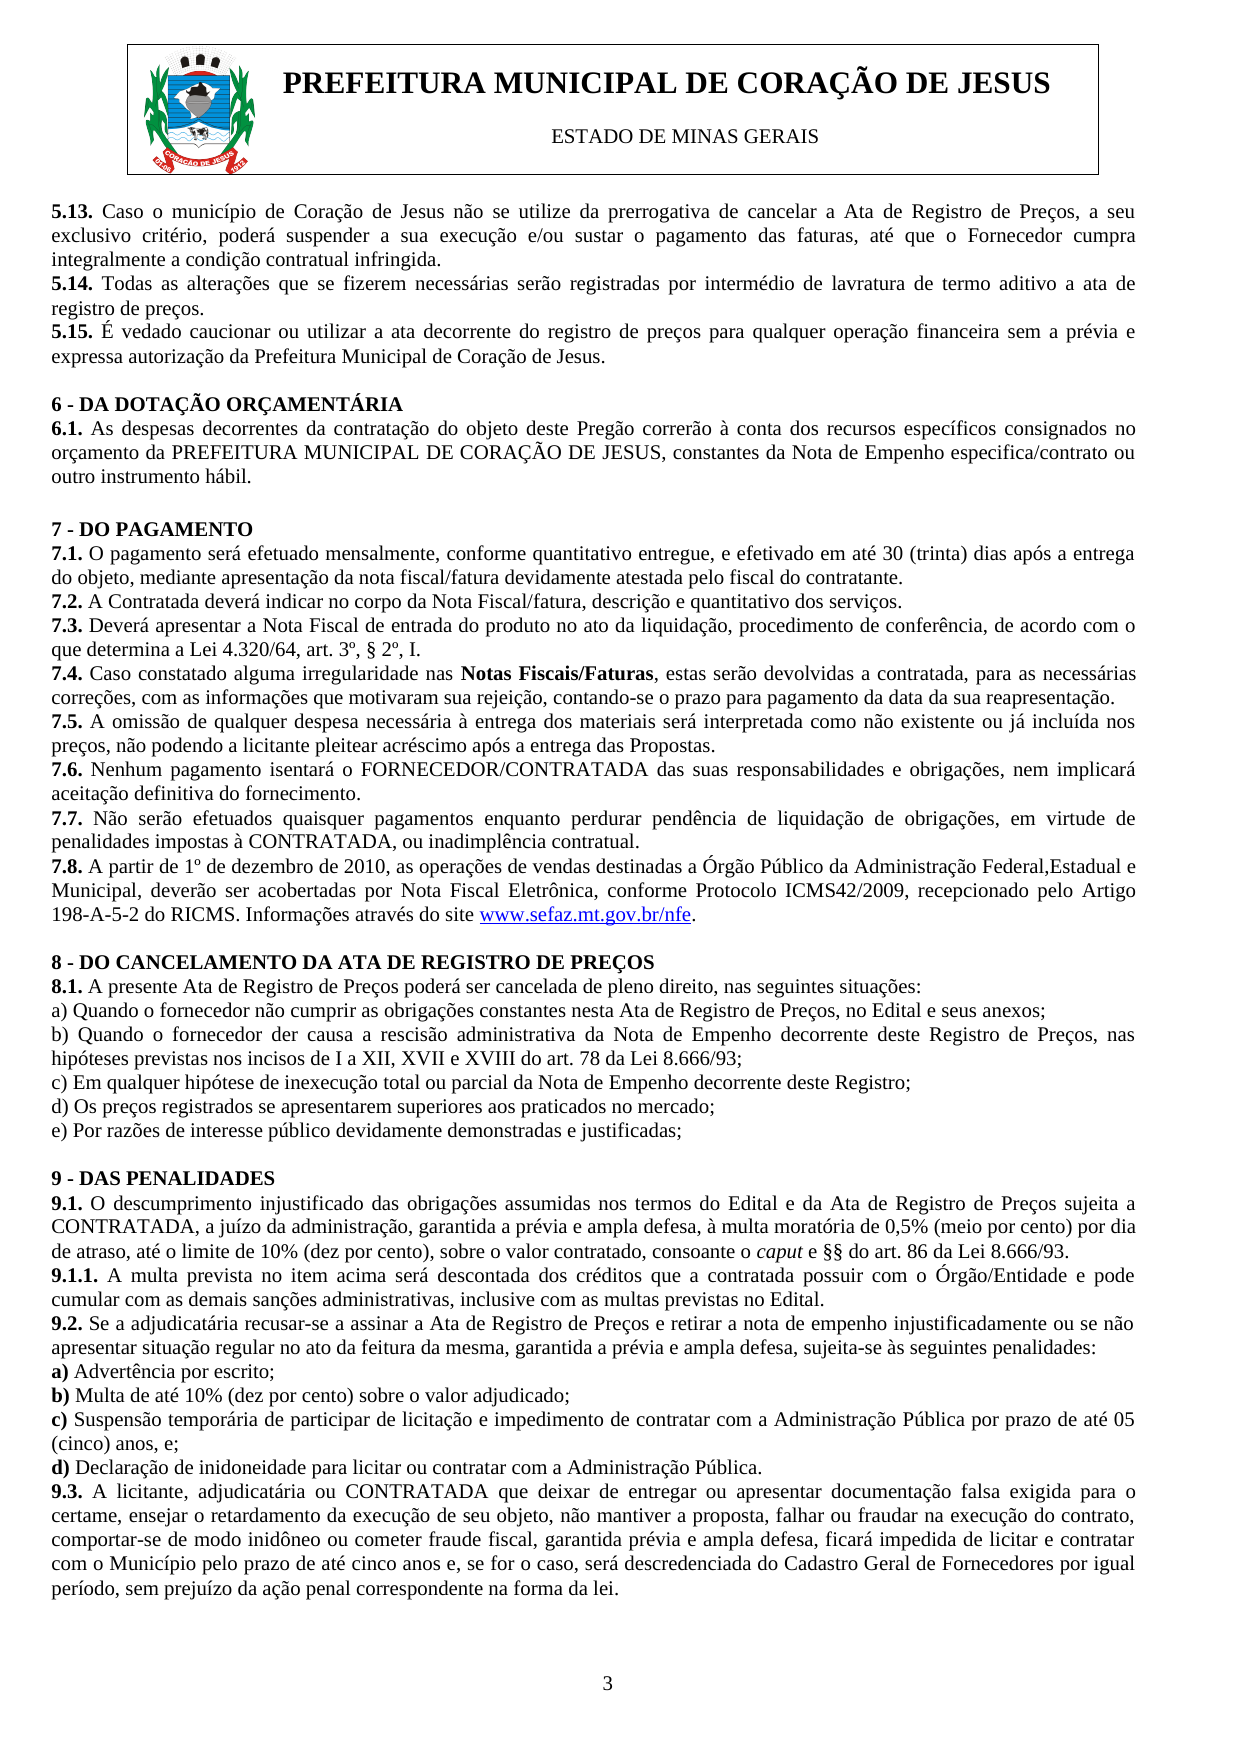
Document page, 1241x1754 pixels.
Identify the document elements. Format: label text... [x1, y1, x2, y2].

text 9.1. O descumprimento injustificado das obrigações assumidas nos termos do Edital e da Ata de Registro de Preços sujeita a CONTRATADA, a juízo da administração, garantida a prévia e ampla defesa, à multa moratória de 0,5% (meio por cento) por dia de atraso, até o limite de 10% (dez por cento), sobre o valor contratado, consoante o caput e §§ do art. 86 da Lei 8.666/93. [51, 1190, 1137, 1263]
text 7.8. A partir de 1º de dezembro de 2010, as operações de vendas destinadas a Órgão Público da Administração Federal,Estadual e Municipal, deverão ser acobertadas por Nota Fiscal Eletrônica, conforme Protocolo ICMS42/2009, recepcionado pelo Artigo 198-A-5-2 do RICMS. Informações através do site www.sefaz.mt.gov.br/nfe. [51, 853, 1137, 926]
text 6 - DA DOTAÇÃO ORÇAMENTÁRIA [51, 392, 1137, 416]
text 5.14. Todas as alterações que se fizerem necessárias serão registradas por intermédio de lavratura de termo aditivo a ata de registro de preços. [51, 271, 1137, 319]
text 5.13. Caso o município de Coração de Jesus não se utilize da prerrogativa de cancelar a Ata de Registro de Preços, a seu exclusivo critério, poderá suspender a sua execução e/ou sustar o pagamento das faturas, até que o Fornecedor cumpra integralmente a condição contratual infringida. [51, 199, 1137, 271]
text a) Quando o fornecedor não cumprir as obrigações constantes nesta Ata de Registro de Preços, no Edital e seus anexos; [51, 998, 1137, 1022]
text b) Quando o fornecedor der causa a rescisão administrativa da Nota de Empenho decorrente deste Registro de Preços, nas hipóteses previstas nos incisos de I a XII, XVII e XVIII do art. 78 da Lei 8.666/93; [51, 1022, 1137, 1070]
text d) Os preços registrados se apresentarem superiores aos praticados no mercado; [51, 1094, 1137, 1118]
text 8.1. A presente Ata de Registro de Preços poderá ser cancelada de pleno direito, nas seguintes situações: [51, 974, 1137, 998]
text 7.4. Caso constatado alguma irregularidade nas Notas Fiscais/Faturas, estas serão devolvidas a contratada, para as necessárias correções, com as informações que motivaram sua rejeição, contando-se o prazo para pagamento da data da sua reapresentação. [51, 661, 1137, 709]
text 7 - DO PAGAMENTO [51, 517, 1137, 541]
text 9.1.1. A multa prevista no item acima será descontada dos créditos que a contratada possuir com o Órgão/Entidade e pode cumular com as demais sanções administrativas, inclusive com as multas previstas no Edital. [51, 1263, 1137, 1311]
text 5.15. É vedado caucionar ou utilizar a ata decorrente do registro de preços para qualquer operação financeira sem a prévia e expressa autorização da Prefeitura Municipal de Coração de Jesus. [51, 319, 1137, 368]
text 9.2. Se a adjudicatária recusar-se a assinar a Ata de Registro de Preços e retirar a nota de empenho injustificadamente ou se não apresentar situação regular no ato da feitura da mesma, garantida a prévia e ampla defesa, sujeita-se às seguintes penalidades: [51, 1311, 1137, 1359]
text e) Por razões de interesse público devidamente demonstradas e justificadas; [51, 1118, 1137, 1142]
text 9 - DAS PENALIDADES [51, 1166, 1137, 1190]
text 7.3. Deverá apresentar a Nota Fiscal de entrada do produto no ato da liquidação, procedimento de conferência, de acordo com o que determina a Lei 4.320/64, art. 3º, § 2º, I. [51, 613, 1137, 661]
text c) Suspensão temporária de participar de licitação e impedimento de contratar com a Administração Pública por prazo de até 05 (cinco) anos, e; [51, 1407, 1137, 1455]
text d) Declaração de inidoneidade para licitar ou contratar com a Administração Pública. [51, 1455, 1137, 1479]
text 7.6. Nenhum pagamento isentará o FORNECEDOR/CONTRATADA das suas responsabilidades e obrigações, nem implicará aceitação definitiva do fornecimento. [51, 757, 1137, 805]
text 6.1. As despesas decorrentes da contratação do objeto deste Pregão correrão à conta dos recursos específicos consignados no orçamento da PREFEITURA MUNICIPAL DE CORAÇÃO DE JESUS, constantes da Nota de Empenho especifica/contrato ou outro instrumento hábil. [51, 416, 1137, 488]
text 7.5. A omissão de qualquer despesa necessária à entrega dos materiais será interpretada como não existente ou já incluída nos preços, não podendo a licitante pleitear acréscimo após a entrega das Propostas. [51, 709, 1137, 757]
text 9.3. A licitante, adjudicatária ou CONTRATADA que deixar de entregar ou apresentar documentação falsa exigida para o certame, ensejar o retardamento da execução de seu objeto, não mantiver a proposta, falhar ou fraudar na execução do contrato, comportar-se de modo inidôneo ou cometer fraude fiscal, garantida prévia e ampla defesa, ficará impedida de licitar e contratar com o Município pelo prazo de até cinco anos e, se for o caso, será descredenciada do Cadastro Geral de Fornecedores por igual período, sem prejuízo da ação penal correspondente na forma da lei. [51, 1479, 1137, 1599]
text a) Advertência por escrito; [51, 1359, 1137, 1383]
text 7.2. A Contratada deverá indicar no corpo da Nota Fiscal/fatura, descrição e quantitativo dos serviços. [51, 589, 1137, 613]
text c) Em qualquer hipótese de inexecução total ou parcial da Nota de Empenho decorrente deste Registro; [51, 1070, 1137, 1094]
text 7.7. Não serão efetuados quaisquer pagamentos enquanto perdurar pendência de liquidação de obrigações, em virtude de penalidades impostas à CONTRATADA, ou inadimplência contratual. [51, 805, 1137, 853]
text b) Multa de até 10% (dez por cento) sobre o valor adjudicado; [51, 1383, 1137, 1407]
text 8 - DO CANCELAMENTO DA ATA DE REGISTRO DE PREÇOS [51, 950, 1137, 974]
text 7.1. O pagamento será efetuado mensalmente, conforme quantitativo entregue, e efetivado em até 30 (trinta) dias após a entrega do objeto, mediante apresentação da nota fiscal/fatura devidamente atestada pelo fiscal do contratante. [51, 541, 1137, 589]
